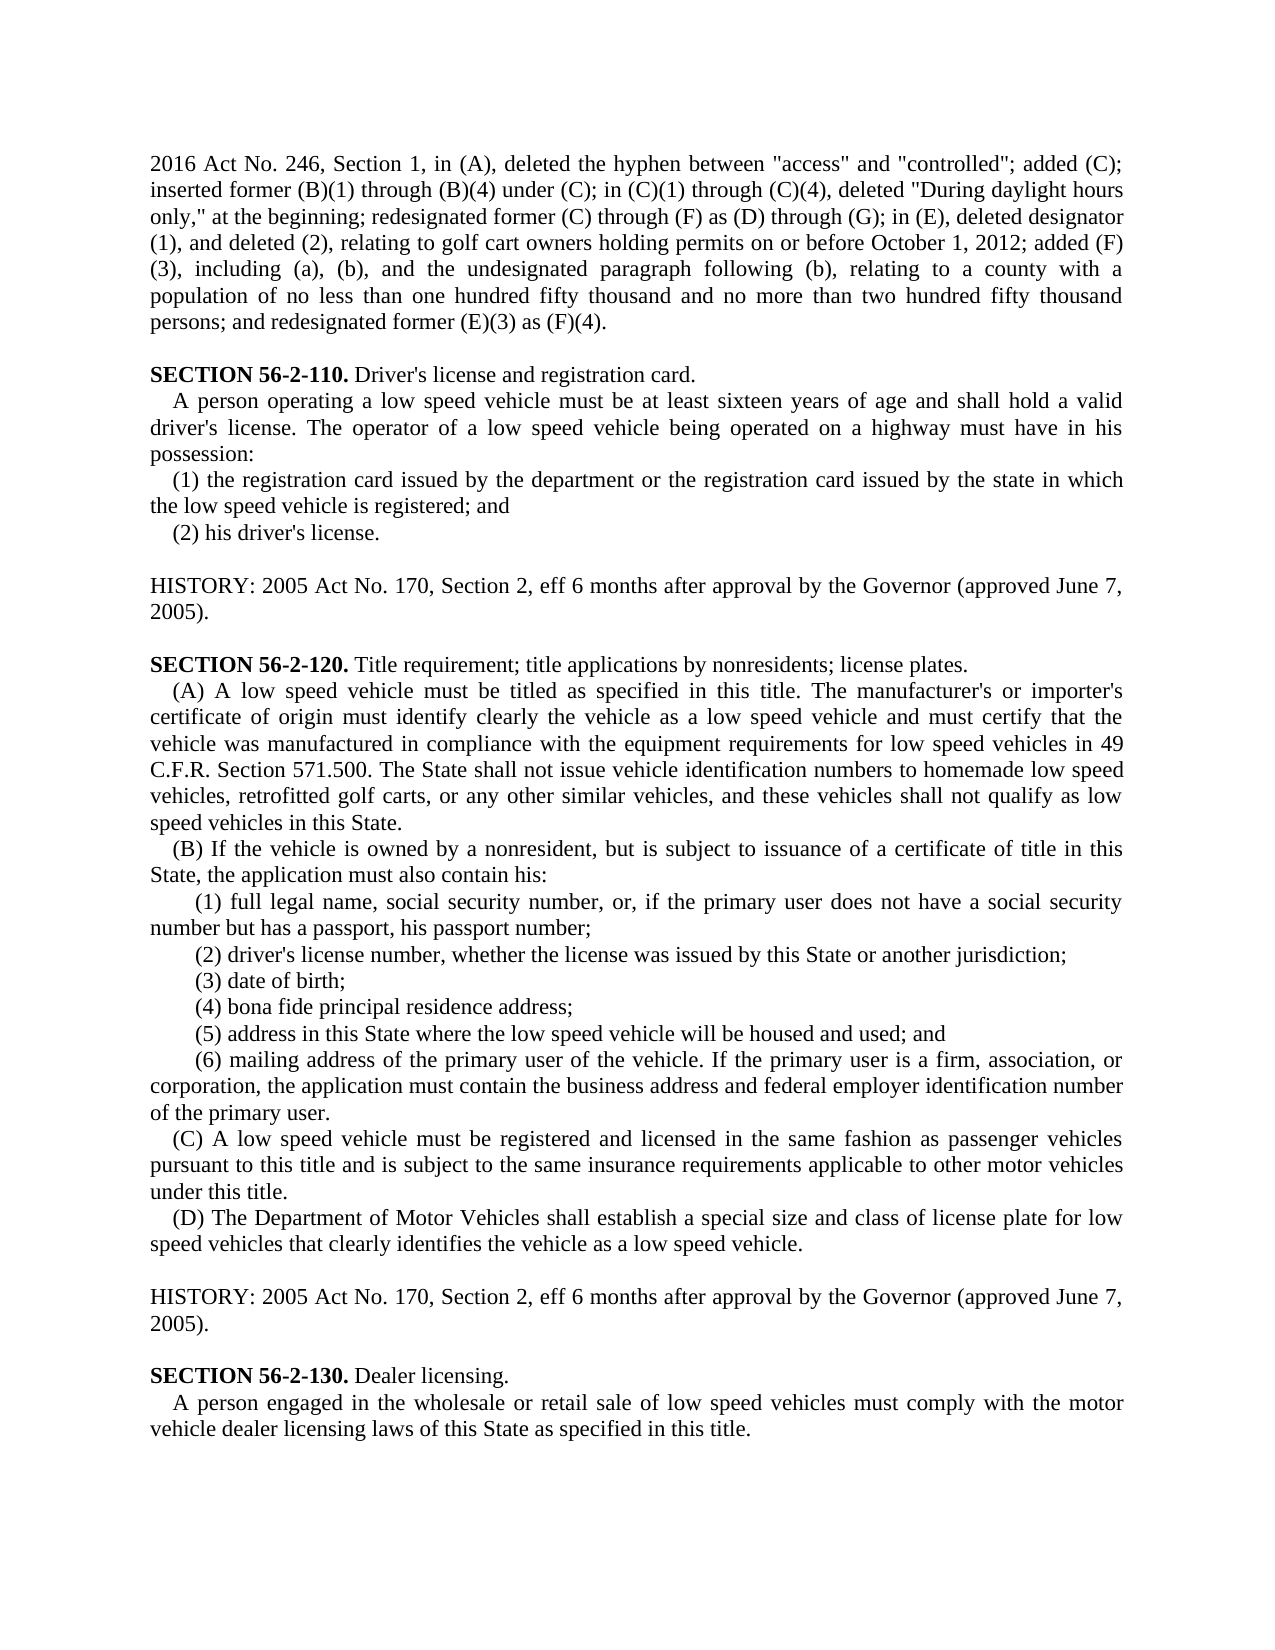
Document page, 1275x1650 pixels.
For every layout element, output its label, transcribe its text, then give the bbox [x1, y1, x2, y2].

text SECTION 56-2-110. Driver's license and registration card. [150, 361, 1125, 387]
text (C) A low speed vehicle must be registered and licensed in the same fashion as passenger vehicles pursuant to this title and is subject to the same insurance requirements applicable to other motor vehicles under this title. [150, 1125, 1125, 1204]
text SECTION 56-2-120. Title requirement; title applications by nonresidents; license plates. [150, 651, 1125, 677]
text (A) A low speed vehicle must be titled as specified in this title. The manufacturer's or importer's certificate of origin must identify clearly the vehicle as a low speed vehicle and must certify that the vehicle was manufactured in compliance with the equipment requirements for low speed vehicles in 49 C.F.R. Section 571.500. The State shall not issue vehicle identification numbers to homemade low speed vehicles, retrofitted golf carts, or any other similar vehicles, and these vehicles shall not qualify as low speed vehicles in this State. [150, 677, 1125, 835]
text HISTORY: 2005 Act No. 170, Section 2, eff 6 months after approval by the Governor (approved June 7, 2005). [150, 572, 1125, 624]
text (D) The Department of Motor Vehicles shall establish a special size and class of license plate for low speed vehicles that clearly identifies the vehicle as a low speed vehicle. [150, 1204, 1125, 1257]
text A person operating a low speed vehicle must be at least sixteen years of age and shall hold a valid driver's license. The operator of a low speed vehicle being operated on a highway must have in his possession: [150, 387, 1125, 466]
text (4) bona fide principal residence address; [150, 993, 1125, 1020]
text (6) mailing address of the primary user of the vehicle. If the primary user is a firm, association, or corporation, the application must contain the business address and federal employer identification number of the primary user. [150, 1046, 1125, 1125]
text (5) address in this State where the low speed vehicle will be housed and used; and [150, 1020, 1125, 1046]
text (1) the registration card issued by the department or the registration card issued by the state in which the low speed vehicle is registered; and [150, 466, 1125, 519]
text 2016 Act No. 246, Section 1, in (A), deleted the hyphen between "access" and "controlled"; added (C); inserted former (B)(1) through (B)(4) under (C); in (C)(1) through (C)(4), deleted "During daylight hours only," at the beginning; redesignated former (C) through (F) as (D) through (G); in (E), deleted designator (1), and deleted (2), relating to golf cart owners holding permits on or before October 1, 2012; added (F)(3), including (a), (b), and the undesignated paragraph following (b), relating to a county with a population of no less than one hundred fifty thousand and no more than two hundred fifty thousand persons; and redesignated former (E)(3) as (F)(4). [150, 150, 1125, 334]
text (1) full legal name, social security number, or, if the primary user does not have a social security number but has a passport, his passport number; [150, 888, 1125, 941]
text A person engaged in the wholesale or retail sale of low speed vehicles must comply with the motor vehicle dealer licensing laws of this State as specified in this title. [150, 1389, 1125, 1441]
text (2) driver's license number, whether the license was issued by this State or another jurisdiction; [150, 941, 1125, 967]
text HISTORY: 2005 Act No. 170, Section 2, eff 6 months after approval by the Governor (approved June 7, 2005). [150, 1283, 1125, 1336]
text SECTION 56-2-130. Dealer licensing. [150, 1362, 1125, 1389]
text (2) his driver's license. [150, 519, 1125, 545]
text (B) If the vehicle is owned by a nonresident, but is subject to issuance of a certificate of title in this State, the application must also contain his: [150, 835, 1125, 888]
text (3) date of birth; [150, 967, 1125, 993]
